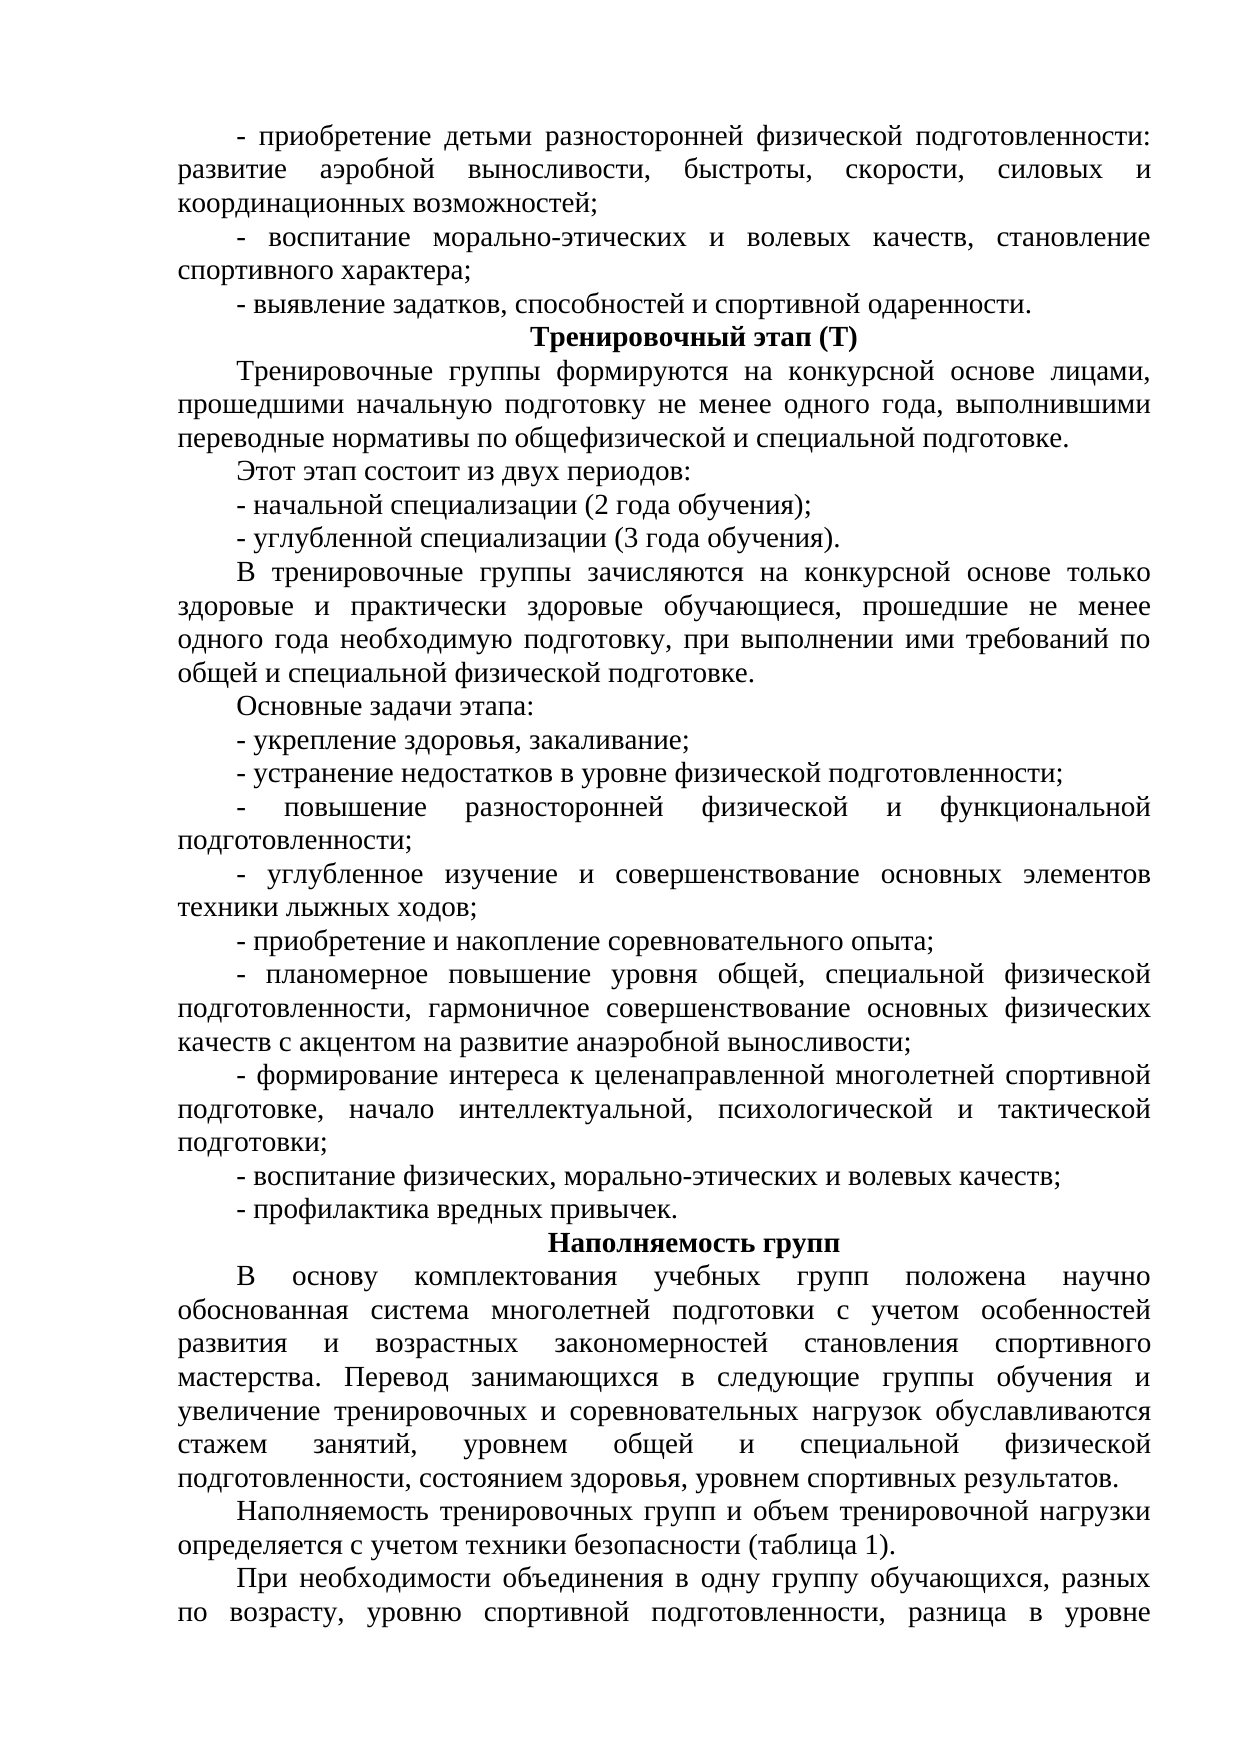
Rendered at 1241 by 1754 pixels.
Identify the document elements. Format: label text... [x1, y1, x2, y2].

text - устранение недостатков в уровне физической подготовленности; [177, 755, 1152, 789]
text - планомерное повышение уровня общей, специальной физической подготовленности, гармоничное совершенствование основных физических качеств с акцентом на развитие анаэробной выносливости; [177, 957, 1152, 1057]
text В тренировочные группы зачисляются на конкурсной основе только здоровые и практически здоровые обучающиеся, прошедшие не менее одного года необходимую подготовку, при выполнении ими требований по общей и специальной физической подготовке. [177, 554, 1152, 688]
text В основу комплектования учебных групп положена научно обоснованная система многолетней подготовки с учетом особенностей развития и возрастных закономерностей становления спортивного мастерства. Перевод занимающихся в следующие группы обучения и увеличение тренировочных и соревновательных нагрузок обуславливаются стажем занятий, уровнем общей и специальной физической подготовленности, состоянием здоровья, уровнем спортивных результатов. [177, 1258, 1152, 1493]
text - воспитание физических, морально-этических и волевых качеств; [177, 1158, 1152, 1191]
text Наполняемость тренировочных групп и объем тренировочной нагрузки определяется с учетом техники безопасности (таблица 1). [177, 1493, 1152, 1560]
text - приобретение детьми разносторонней физической подготовленности: развитие аэробной выносливости, быстроты, скорости, силовых и координационных возможностей; [177, 118, 1152, 219]
text - укрепление здоровья, закаливание; [177, 722, 1152, 755]
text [177, 1560, 1152, 1627]
text - повышение разносторонней физической и функциональной подготовленности; [177, 789, 1152, 856]
text - выявление задатков, способностей и спортивной одаренности. [177, 286, 1152, 319]
text - углубленной специализации (3 года обучения). [177, 521, 1152, 554]
text - воспитание морально-этических и волевых качеств, становление спортивного характера; [177, 219, 1152, 286]
text Этот этап состоит из двух периодов: [177, 453, 1152, 487]
text - приобретение и накопление соревновательного опыта; [177, 923, 1152, 957]
text Тренировочный этап (Т) [177, 319, 1152, 353]
text Основные задачи этапа: [177, 688, 1152, 722]
text - углубленное изучение и совершенствование основных элементов техники лыжных ходов; [177, 856, 1152, 923]
text - начальной специализации (2 года обучения); [177, 487, 1152, 521]
text - формирование интереса к целенаправленной многолетней спортивной подготовке, начало интеллектуальной, психологической и тактической подготовки; [177, 1057, 1152, 1158]
text Тренировочные группы формируются на конкурсной основе лицами, прошедшими начальную подготовку не менее одного года, выполнившими переводные нормативы по общефизической и специальной подготовке. [177, 353, 1152, 453]
text Наполняемость групп [177, 1225, 1152, 1258]
text - профилактика вредных привычек. [177, 1191, 1152, 1225]
